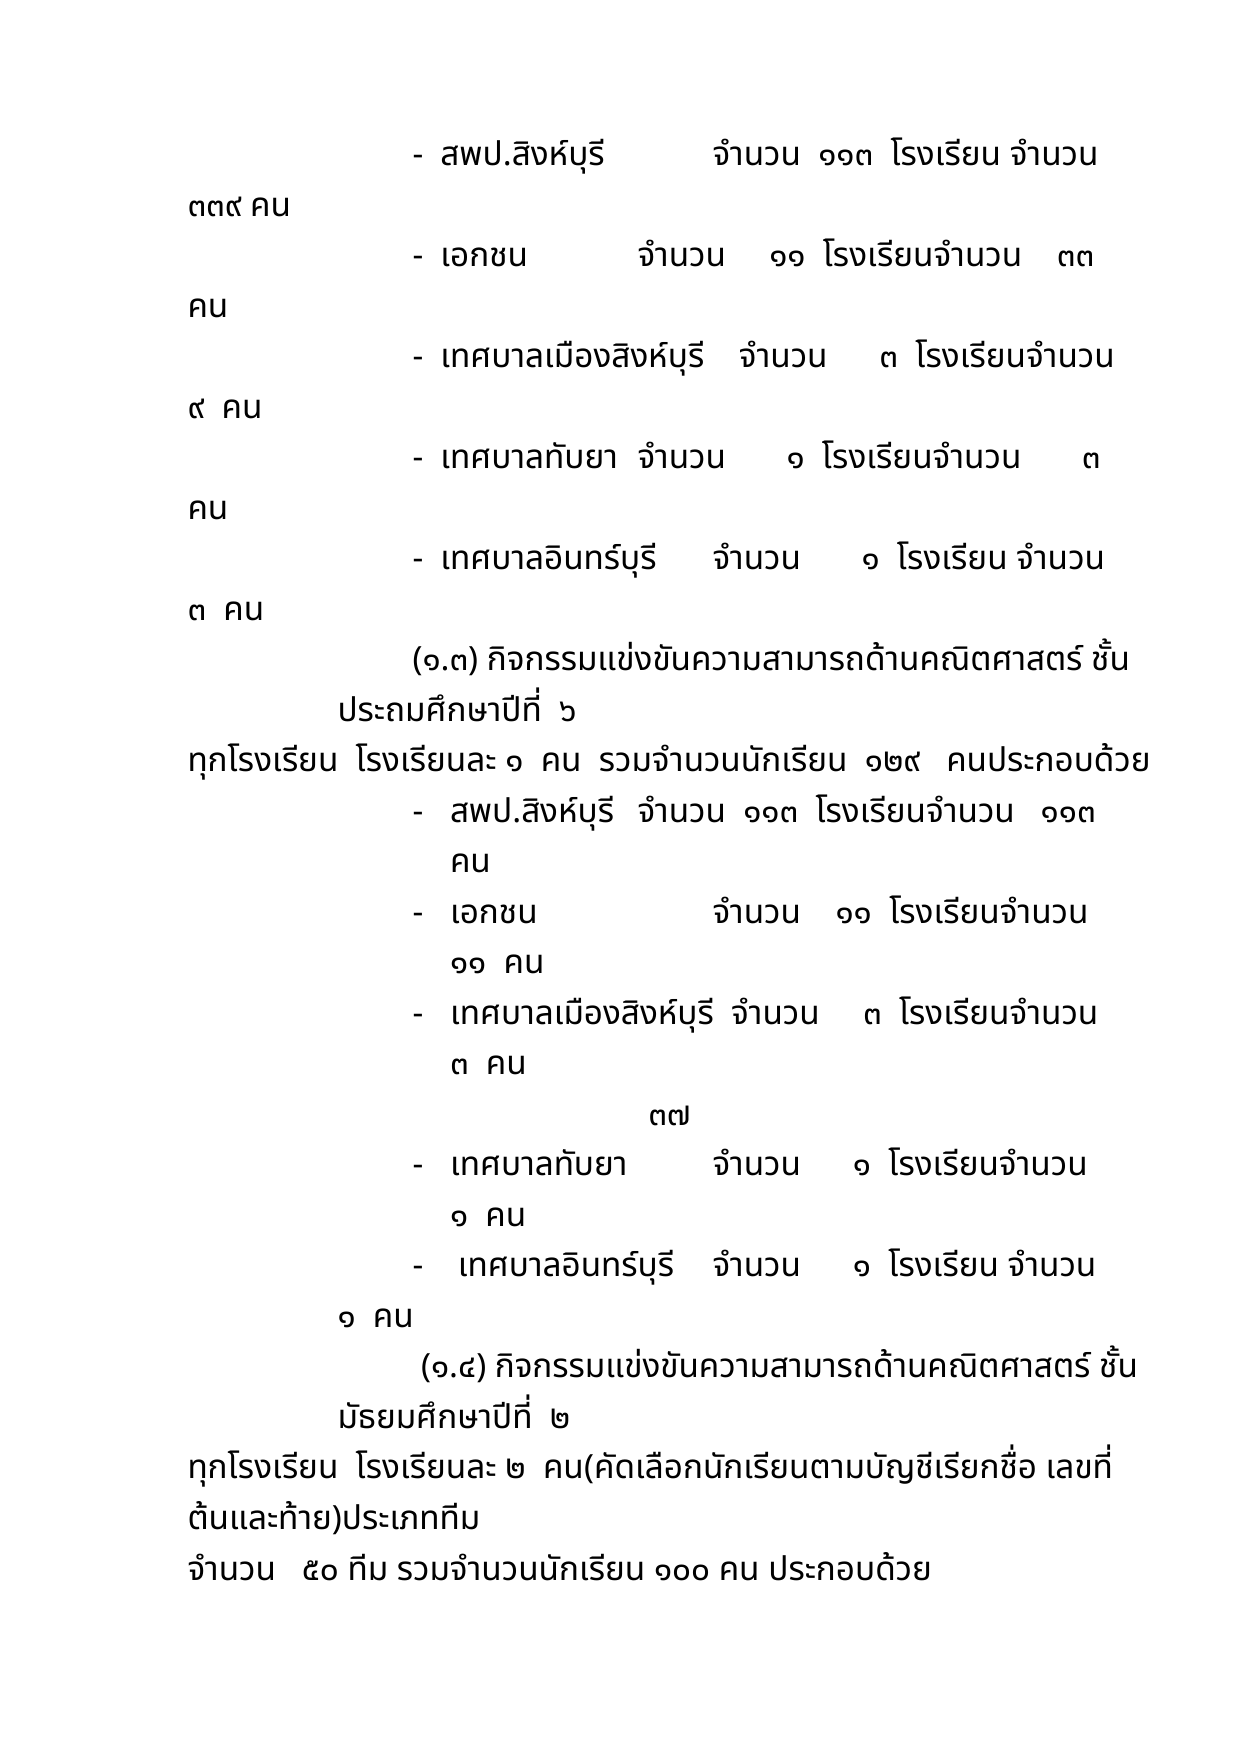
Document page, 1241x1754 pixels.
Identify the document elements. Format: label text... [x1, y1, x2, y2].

text ทุกโรงเรียน โรงเรียนละ ๑ คน รวมจำนวนนักเรียน ๑๒๙ คนประกอบด้วย [187, 736, 1152, 787]
text จำนวน ๕๐ ทีม รวมจำนวนนักเรียน ๑๐๐ คน ประกอบด้วย [187, 1544, 1152, 1595]
text - สพป.สิงห์บุรี จำนวน ๑๑๓ โรงเรียน จำนวน ๓๓๙ คน [187, 130, 1152, 231]
text (๑.๔) กิจกรรมแข่งขันความสามารถด้านคณิตศาสตร์ ชั้นมัธยมศึกษาปีที่ ๒ [337, 1342, 1152, 1443]
text - เอกชน จำนวน ๑๑ โรงเรียนจำนวน ๓๓ คน [187, 231, 1152, 332]
text - เทศบาลทับยา จำนวน ๑ โรงเรียนจำนวน ๓ คน [187, 433, 1152, 534]
list เทศบาลเมืองสิงห์บุรี จำนวน ๓ โรงเรียนจำนวน ๓ คน [412, 989, 1152, 1090]
text - เทศบาลอินทร์บุรี จำนวน ๑ โรงเรียน จำนวน ๑ คน [337, 1241, 1152, 1342]
text (๑.๓) กิจกรรมแข่งขันความสามารถด้านคณิตศาสตร์ ชั้นประถมศึกษาปีที่ ๖ [337, 635, 1152, 736]
text ๓๗ [187, 1090, 1152, 1140]
list สพป.สิงห์บุรี จำนวน ๑๑๓ โรงเรียนจำนวน ๑๑๓ คน [412, 787, 1152, 888]
list เอกชน จำนวน ๑๑ โรงเรียนจำนวน ๑๑ คน [412, 888, 1152, 989]
text ทุกโรงเรียน โรงเรียนละ ๒ คน(คัดเลือกนักเรียนตามบัญชีเรียกชื่อ เลขที่ ต้นและท้าย)ประเภททีม [187, 1443, 1152, 1544]
text - เทศบาลเมืองสิงห์บุรี จำนวน ๓ โรงเรียนจำนวน ๙ คน [187, 332, 1152, 433]
list เทศบาลทับยา จำนวน ๑ โรงเรียนจำนวน ๑ คน [412, 1140, 1152, 1241]
text - เทศบาลอินทร์บุรี จำนวน ๑ โรงเรียน จำนวน ๓ คน [187, 534, 1152, 635]
